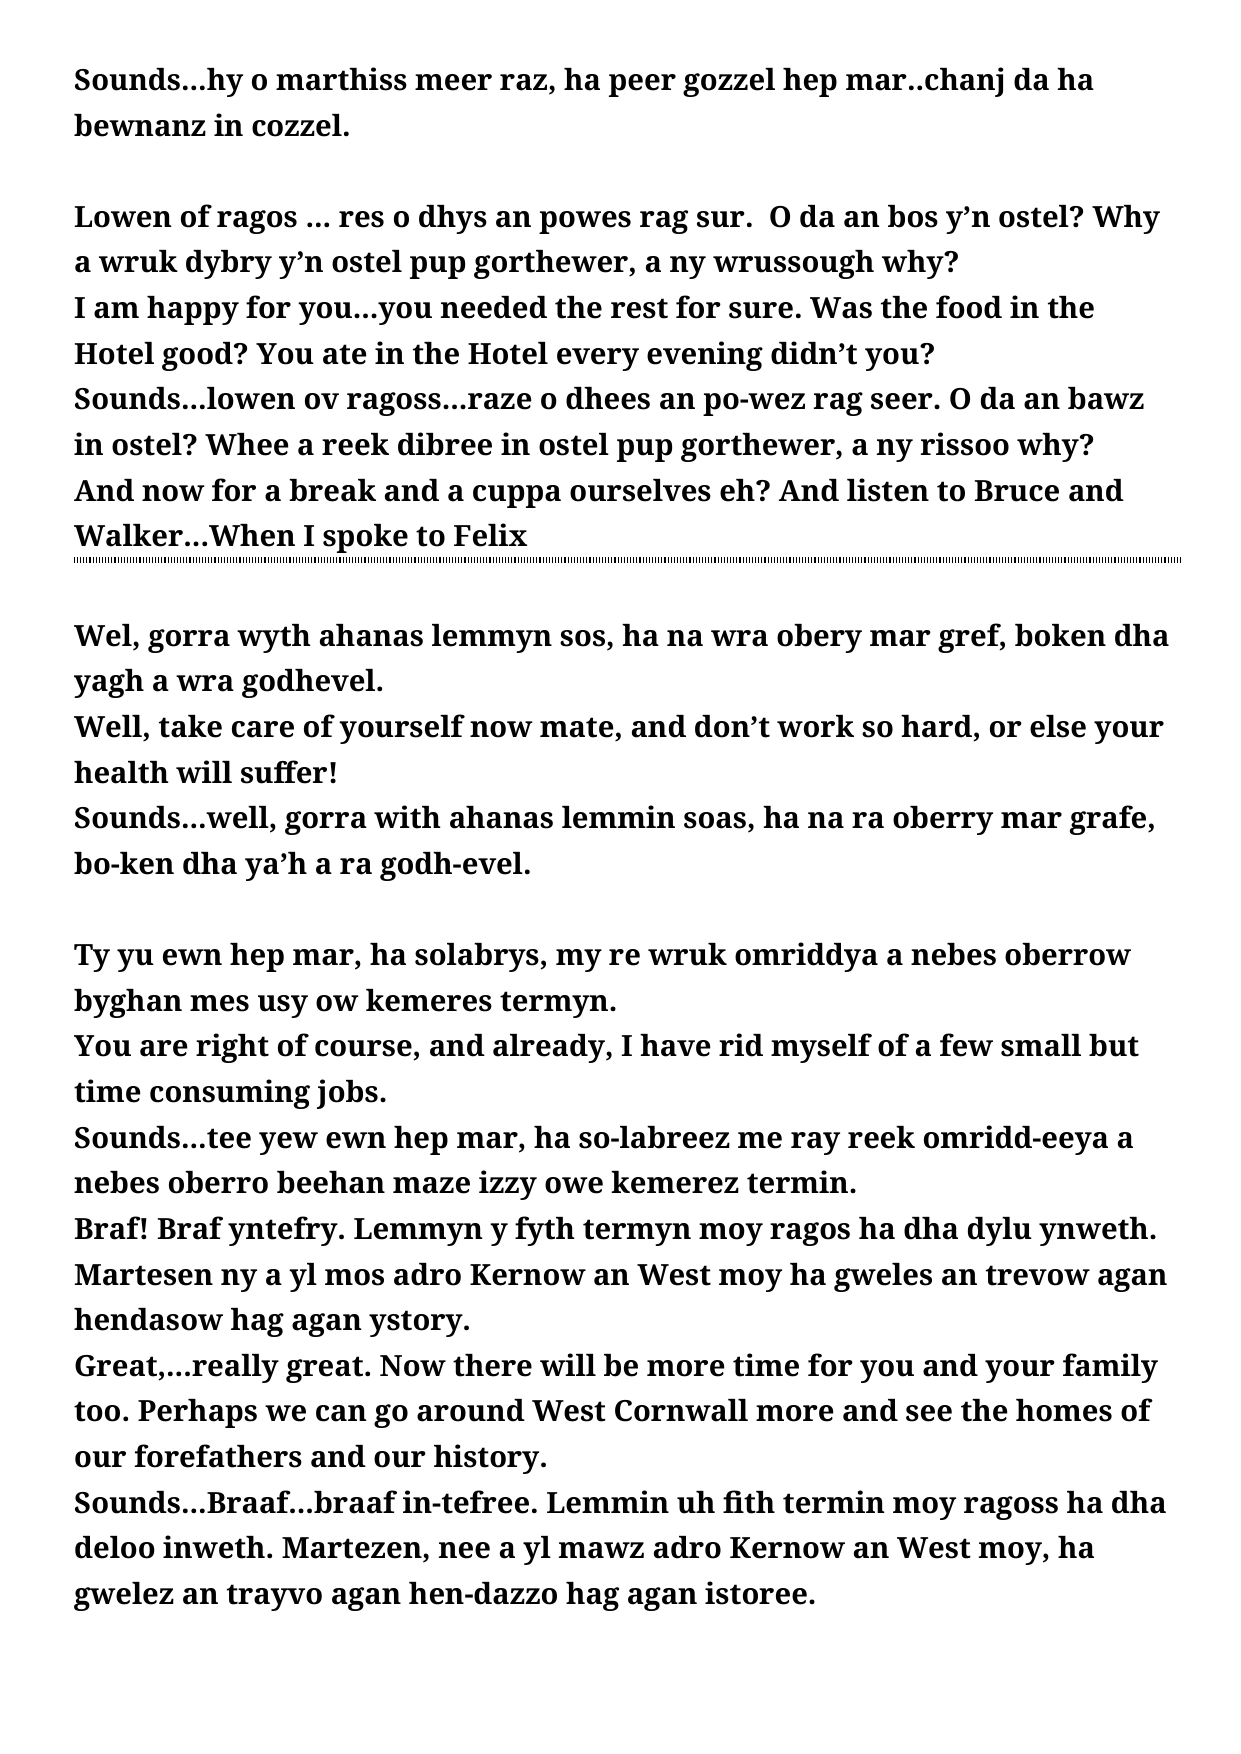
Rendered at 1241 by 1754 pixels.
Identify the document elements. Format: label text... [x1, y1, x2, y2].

text Lowen of ragos ... res o dhys an powes rag sur. O da an bos y’n ostel? Why a wruk dybry y’n ostel pup gorthewer, a ny wrussough why? [74, 196, 1181, 281]
text Sounds...tee yew ewn hep mar, ha so-labreez me ray reek omridd-eeya a nebes oberro beehan maze izzy owe kemerez termin. [74, 1117, 1181, 1202]
text Wel, gorra wyth ahanas lemmyn sos, ha na wra obery mar gref, boken dha yagh a wra godhevel. [74, 615, 1181, 700]
text Sounds...hy o marthiss meer raz, ha peer gozzel hep mar..chanj da ha bewnanz in cozzel. [74, 59, 1181, 144]
text Braf! Braf yntefry. Lemmyn y fyth termyn moy ragos ha dha dylu ynweth. Martesen ny a yl mos adro Kernow an West moy ha gweles an trevow agan hendasow hag agan ystory. [74, 1208, 1181, 1339]
text Great,...really great. Now there will be more time for you and your family too. Perhaps we can go around West Cornwall more and see the homes of our forefathers and our history. [74, 1345, 1181, 1476]
text And now for a break and a cuppa ourselves eh? And listen to Bruce and Walker...When I spoke to Felix [74, 470, 1181, 563]
text I am happy for you...you needed the rest for sure. Was the food in the Hotel good? You ate in the Hotel every evening didn’t you? [74, 287, 1181, 373]
text Sounds...Braaf...braaf in-tefree. Lemmin uh fith termin moy ragoss ha dha deloo inweth. Martezen, nee a yl mawz adro Kernow an West moy, ha gwelez an trayvo agan hen-dazzo hag agan istoree. [74, 1482, 1181, 1613]
text Sounds...well, gorra with ahanas lemmin soas, ha na ra oberry mar grafe, bo-ken dha ya’h a ra godh-evel. [74, 797, 1181, 883]
text Well, take care of yourself now mate, and don’t work so hard, or else your health will suffer! [74, 706, 1181, 792]
text Ty yu ewn hep mar, ha solabrys, my re wruk omriddya a nebes oberrow byghan mes usy ow kemeres termyn. [74, 934, 1181, 1020]
text You are right of course, and already, I have rid myself of a few small but time consuming jobs. [74, 1026, 1181, 1111]
text Sounds...lowen ov ragoss...raze o dhees an po-wez rag seer. O da an bawz in ostel? Whee a reek dibree in ostel pup gorthewer, a ny rissoo why? [74, 378, 1181, 464]
